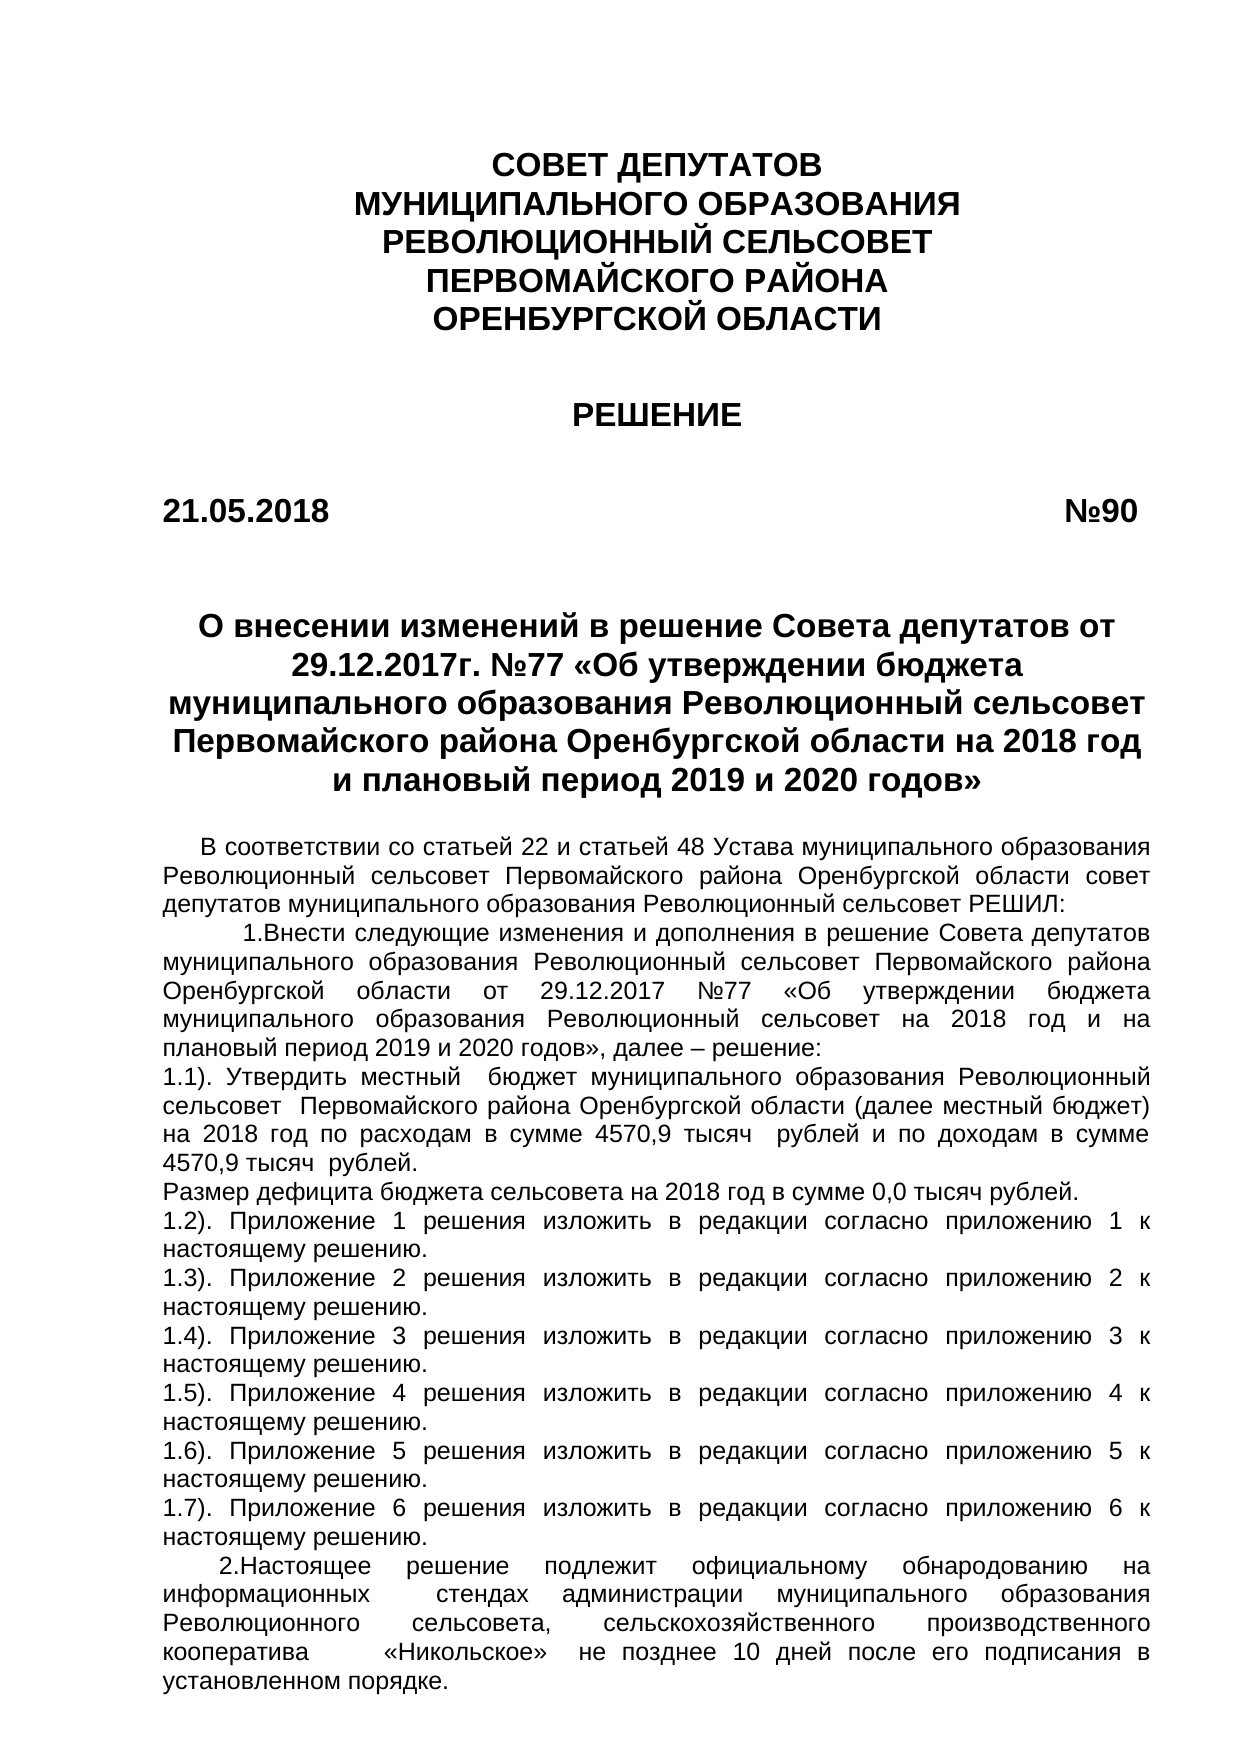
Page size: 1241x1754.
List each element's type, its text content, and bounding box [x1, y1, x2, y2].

text 2.Настоящее решение подлежит официальному обнародованию на информационных стендах администрации муниципального образования Революционного сельсовета, сельскохозяйственного производственного кооператива «Никольское» не позднее 10 дней после его подписания в установленном порядке. [162, 1551, 1152, 1694]
text СОВЕТ ДЕПУТАТОВ МУНИЦИПАЛЬНОГО ОБРАЗОВАНИЯ [162, 145, 1152, 222]
text 1.6). Приложение 5 решения изложить в редакции согласно приложению 5 к настоящему решению. [162, 1436, 1152, 1493]
text 1.2). Приложение 1 решения изложить в редакции согласно приложению 1 к настоящему решению. [162, 1206, 1152, 1263]
subtitle В соответствии со статьей 22 и статьей 48 Устава муниципального образования Революционный сельсовет Первомайского района Оренбургской области совет депутатов муниципального образования Революционный сельсовет РЕШИЛ: [162, 832, 1152, 918]
text Размер дефицита бюджета сельсовета на 2018 год в сумме 0,0 тысяч рублей. [162, 1177, 1152, 1206]
text 1.5). Приложение 4 решения изложить в редакции согласно приложению 4 к настоящему решению. [162, 1378, 1152, 1436]
text 1.4). Приложение 3 решения изложить в редакции согласно приложению 3 к настоящему решению. [162, 1321, 1152, 1378]
text 1.Внести следующие изменения и дополнения в решение Совета депутатов муниципального образования Революционный сельсовет Первомайского района Оренбургской области от 29.12.2017 №77 «Об утверждении бюджета муниципального образования Революционный сельсовет на 2018 год и на плановый период 2019 и 2020 годов», далее – решение: [162, 918, 1152, 1062]
text 1.3). Приложение 2 решения изложить в редакции согласно приложению 2 к настоящему решению. [162, 1263, 1152, 1321]
text ОРЕНБУРГСКОЙ ОБЛАСТИ [162, 299, 1152, 337]
text 1.7). Приложение 6 решения изложить в редакции согласно приложению 6 к настоящему решению. [162, 1493, 1152, 1551]
text 21.05.2018 №90 [162, 491, 1152, 529]
text РЕВОЛЮЦИОННЫЙ СЕЛЬСОВЕТ [162, 222, 1152, 261]
text РЕШЕНИЕ [162, 395, 1152, 433]
text О внесении изменений в решение Совета депутатов от 29.12.2017г. №77 «Об утверждении бюджета муниципального образования Революционный сельсовет Первомайского района Оренбургской области на 2018 год и плановый период 2019 и 2020 годов» [162, 606, 1152, 798]
text ПЕРВОМАЙСКОГО РАЙОНА [162, 261, 1152, 299]
text 1.1). Утвердить местный бюджет муниципального образования Революционный сельсовет Первомайского района Оренбургской области (далее местный бюджет) на 2018 год по расходам в сумме 4570,9 тысяч рублей и по доходам в сумме 4570,9 тысяч рублей. [162, 1062, 1152, 1177]
